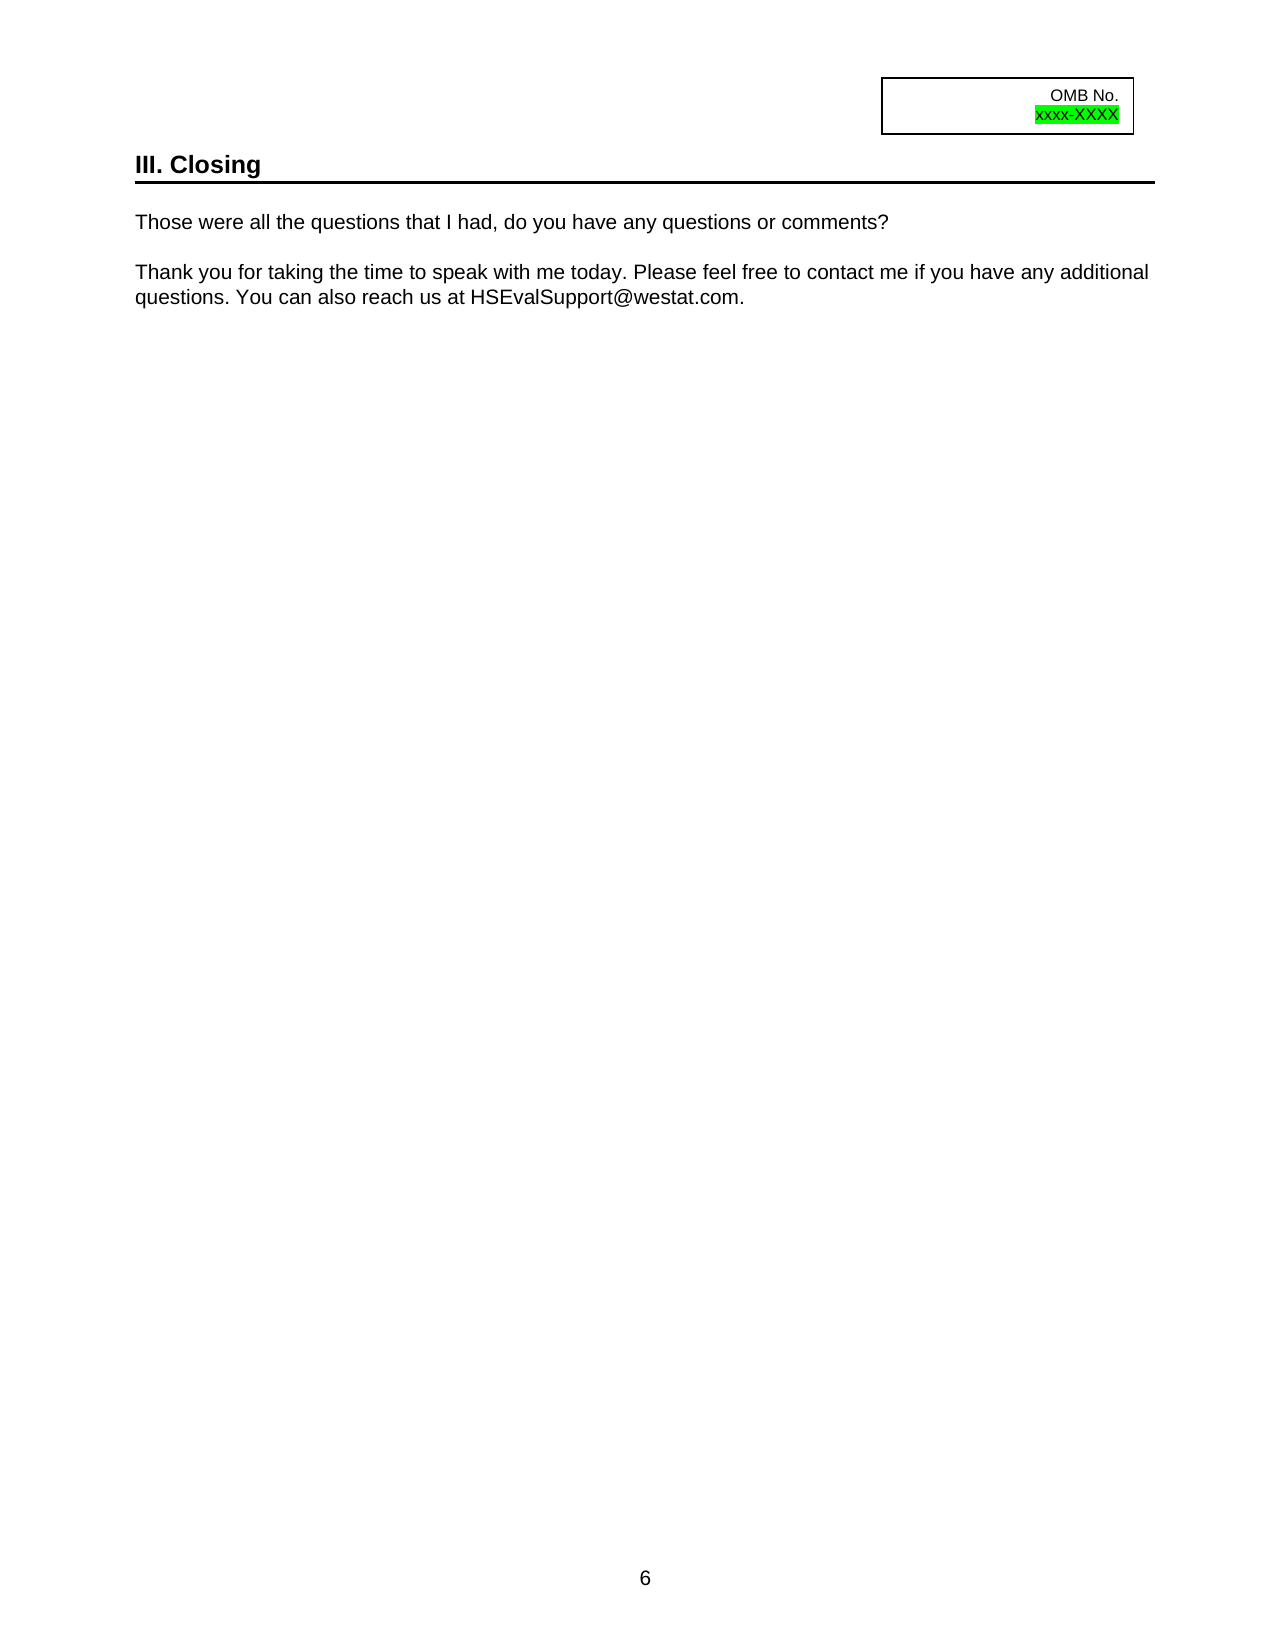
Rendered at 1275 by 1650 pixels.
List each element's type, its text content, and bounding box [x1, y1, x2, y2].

text Thank you for taking the time to speak with me today. Please feel free to contact me if you have any additional questions. You can also reach us at HSEvalSupport@westat.com. [135, 259, 1155, 309]
text Those were all the questions that I had, do you have any questions or comments? [135, 209, 1155, 234]
text III. Closing [135, 150, 1155, 181]
